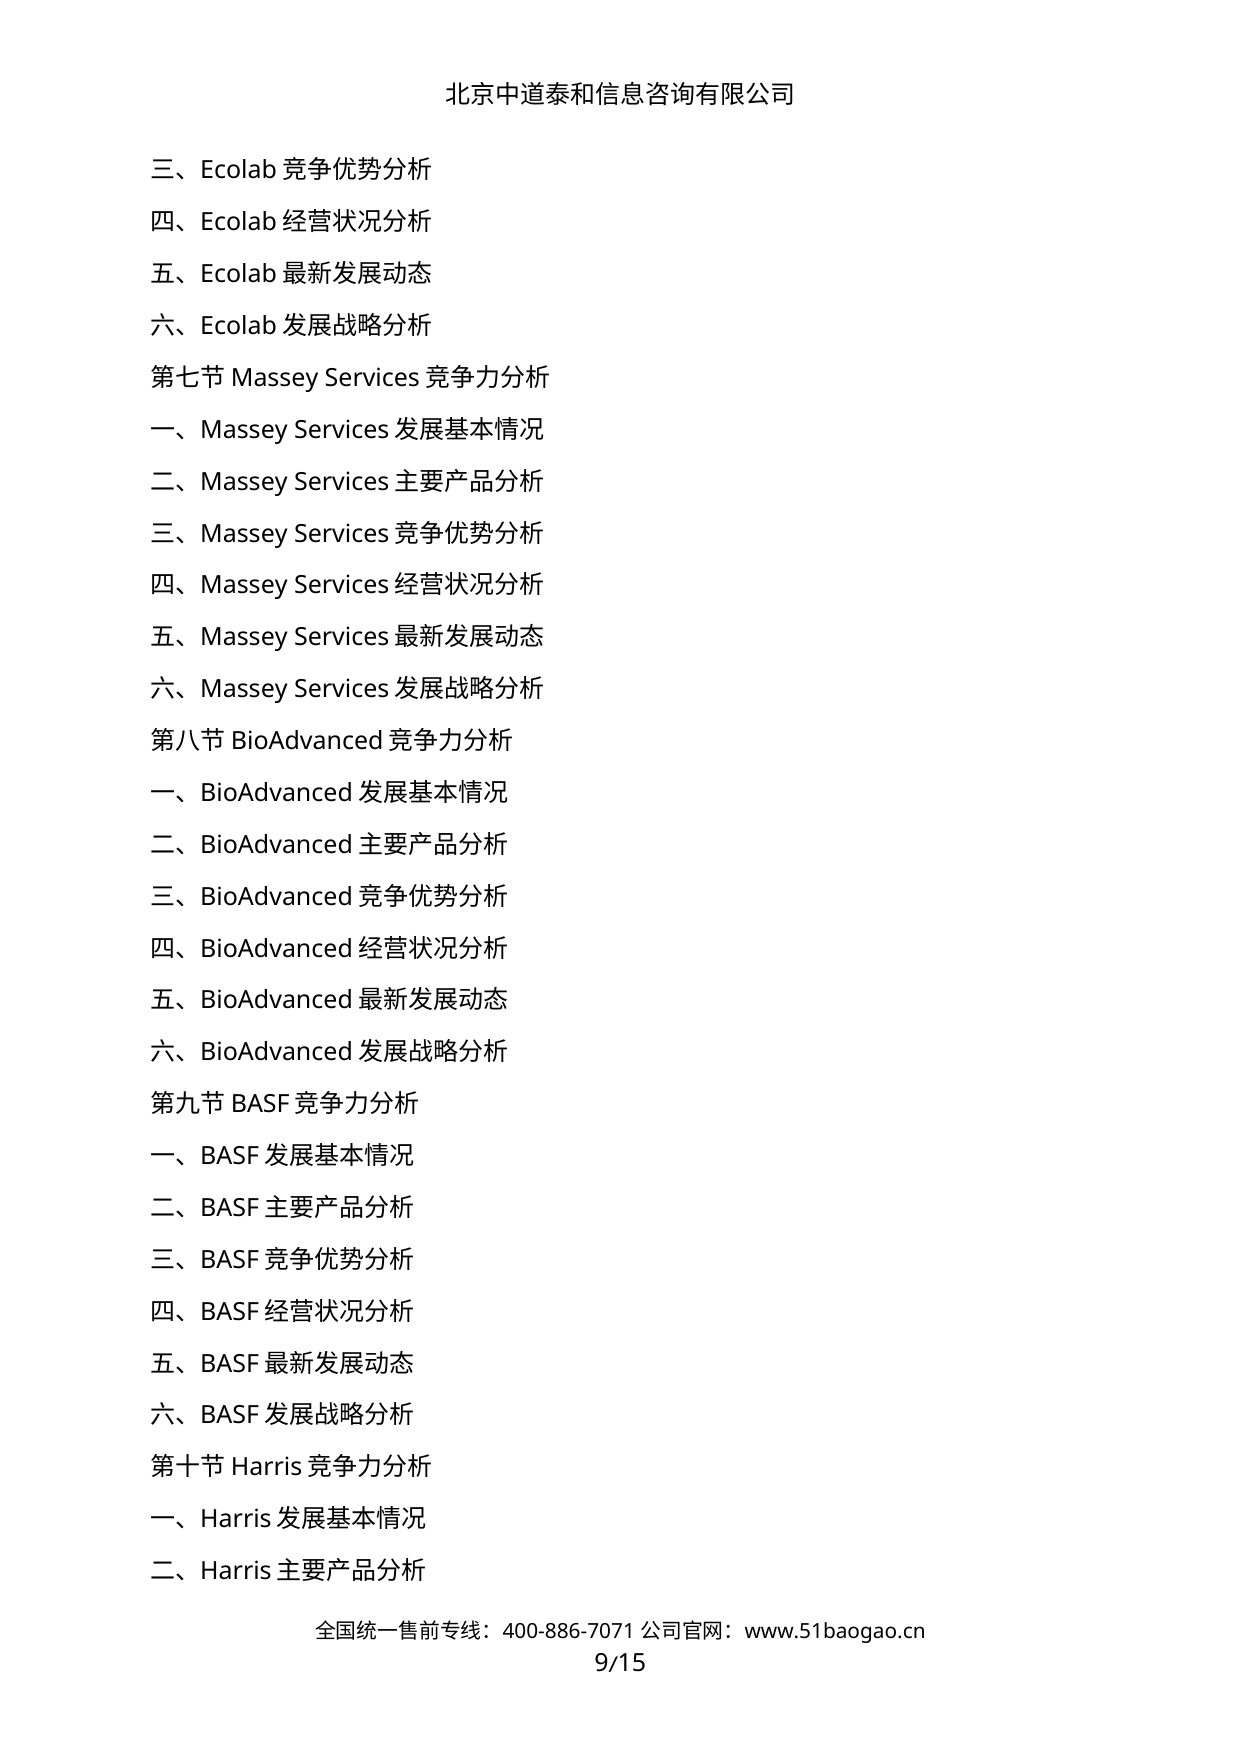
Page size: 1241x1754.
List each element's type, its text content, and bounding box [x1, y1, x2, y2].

text 二、Massey Services主要产品分析 [150, 461, 1090, 497]
text 一、BASF发展基本情况 [150, 1136, 1090, 1172]
text 四、BASF经营状况分析 [150, 1291, 1090, 1327]
text 三、BASF竞争优势分析 [150, 1239, 1090, 1276]
text 六、Massey Services发展战略分析 [150, 669, 1090, 705]
text 二、BASF主要产品分析 [150, 1187, 1090, 1224]
text 四、Massey Services经营状况分析 [150, 565, 1090, 601]
text 三、Ecolab竞争优势分析 [150, 150, 1090, 186]
text 二、BioAdvanced主要产品分析 [150, 824, 1090, 861]
text 第九节 BASF竞争力分析 [150, 1084, 1090, 1120]
text 三、BioAdvanced竞争优势分析 [150, 876, 1090, 912]
text 六、BioAdvanced发展战略分析 [150, 1032, 1090, 1068]
text 一、Massey Services发展基本情况 [150, 409, 1090, 446]
text 六、Ecolab发展战略分析 [150, 306, 1090, 342]
text 第八节 BioAdvanced竞争力分析 [150, 721, 1090, 757]
text 五、BioAdvanced最新发展动态 [150, 980, 1090, 1016]
text 五、Massey Services最新发展动态 [150, 617, 1090, 653]
text 五、BASF最新发展动态 [150, 1343, 1090, 1379]
text 二、Harris主要产品分析 [150, 1551, 1090, 1587]
text 六、BASF发展战略分析 [150, 1395, 1090, 1431]
text 一、BioAdvanced发展基本情况 [150, 772, 1090, 809]
text 四、BioAdvanced经营状况分析 [150, 928, 1090, 964]
text 第七节 Massey Services竞争力分析 [150, 357, 1090, 394]
text 一、Harris发展基本情况 [150, 1499, 1090, 1535]
text 四、Ecolab经营状况分析 [150, 202, 1090, 238]
text 三、Massey Services竞争优势分析 [150, 513, 1090, 549]
text 第十节 Harris竞争力分析 [150, 1447, 1090, 1483]
text 五、Ecolab最新发展动态 [150, 254, 1090, 290]
